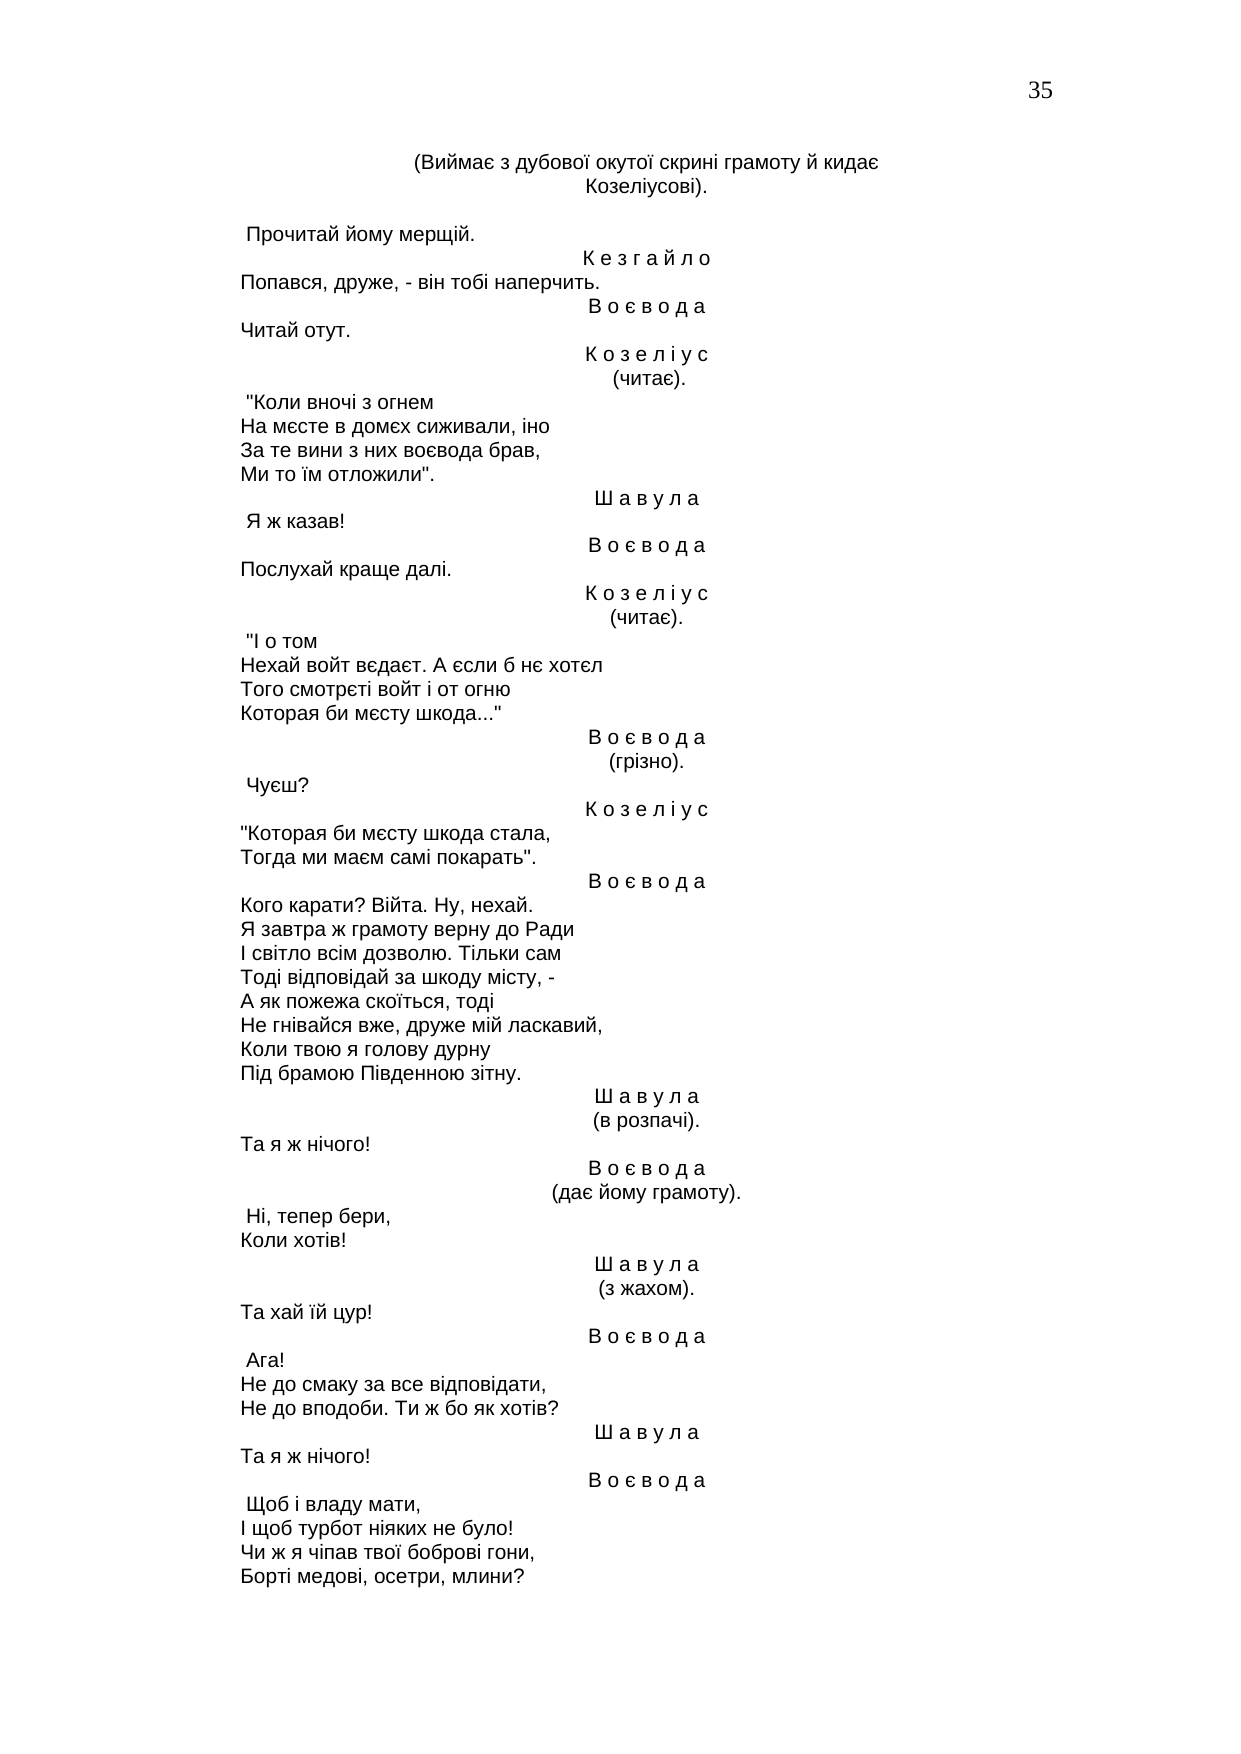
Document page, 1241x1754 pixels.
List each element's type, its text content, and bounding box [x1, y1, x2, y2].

text Та я ж нiчого! [187, 1132, 1053, 1156]
text Козелiусовi). [187, 174, 1053, 198]
text Которая би мєсту шкода..." [187, 701, 1053, 725]
text Ш а в у л а [187, 485, 1053, 509]
text Попався, друже, - вiн тобi наперчить. [187, 270, 1053, 294]
text (читає). [187, 366, 1053, 389]
text Нехай войт вєдаєт. А єсли б нє хотєл [187, 653, 1053, 677]
text Ми то їм отложили". [187, 461, 1053, 485]
text Ш а в у л а [187, 1420, 1053, 1444]
text В о є в о д а [187, 725, 1053, 749]
text Ш а в у л а [187, 1084, 1053, 1108]
text Тогда ми маєм самi покарать". [187, 845, 1053, 869]
text Коли твою я голову дурну [187, 1036, 1053, 1060]
text Ага! [187, 1348, 1053, 1372]
text Я завтра ж грамоту верну до Ради [187, 917, 1053, 941]
text Коли хотiв! [187, 1228, 1053, 1252]
text Ш а в у л а [187, 1252, 1053, 1276]
text К о з е л i у с [187, 342, 1053, 366]
text Того смотрєтi войт i от огню [187, 677, 1053, 701]
text Прочитай йому мерщiй. [187, 222, 1053, 246]
text Тодi вiдповiдай за шкоду мiсту, - [187, 964, 1053, 988]
text На мєсте в домєх сиживали, iно [187, 413, 1053, 437]
text Нi, тепер бери, [187, 1204, 1053, 1228]
text К о з е л i у с [187, 581, 1053, 605]
text В о є в о д а [187, 294, 1053, 318]
text В о є в о д а [187, 1324, 1053, 1348]
text Чуєш? [187, 773, 1053, 797]
text Не до вподоби. Ти ж бо як хотiв? [187, 1396, 1053, 1420]
text За те вини з них воєвода брав, [187, 437, 1053, 461]
text В о є в о д а [187, 1156, 1053, 1180]
text (читає). [187, 605, 1053, 629]
text Читай отут. [187, 318, 1053, 342]
text I свiтло всiм дозволю. Тiльки сам [187, 941, 1053, 964]
text Бортi медовi, осетри, млини? [187, 1563, 1053, 1587]
text "Коли вночi з огнем [187, 389, 1053, 413]
text "Которая би мєсту шкода стала, [187, 821, 1053, 845]
text Та я ж нiчого! [187, 1444, 1053, 1468]
text К е з г а й л о [187, 246, 1053, 270]
text Я ж казав! [187, 509, 1053, 533]
text В о є в о д а [187, 533, 1053, 557]
text В о є в о д а [187, 869, 1053, 893]
text I щоб турбот нiяких не було! [187, 1516, 1053, 1539]
text (дає йому грамоту). [187, 1180, 1053, 1204]
text (з жахом). [187, 1276, 1053, 1300]
text (грiзно). [187, 749, 1053, 773]
text (в розпачi). [187, 1108, 1053, 1132]
text "I о том [187, 629, 1053, 653]
text Не до смаку за все вiдповiдати, [187, 1372, 1053, 1396]
text Чи ж я чiпав твої бобровi гони, [187, 1539, 1053, 1563]
text Послухай краще далi. [187, 557, 1053, 581]
text А як пожежа скоїться, тодi [187, 988, 1053, 1012]
text (Виймає з дубової окутої скринi грамоту й кидає [187, 150, 1053, 174]
text Не гнiвайся вже, друже мiй ласкавий, [187, 1012, 1053, 1036]
text К о з е л i у с [187, 797, 1053, 821]
text В о є в о д а [187, 1468, 1053, 1492]
text Пiд брамою Пiвденною зiтну. [187, 1060, 1053, 1084]
text Кого карати? Вiйта. Ну, нехай. [187, 893, 1053, 917]
text Та хай їй цур! [187, 1300, 1053, 1324]
text Щоб i владу мати, [187, 1492, 1053, 1516]
